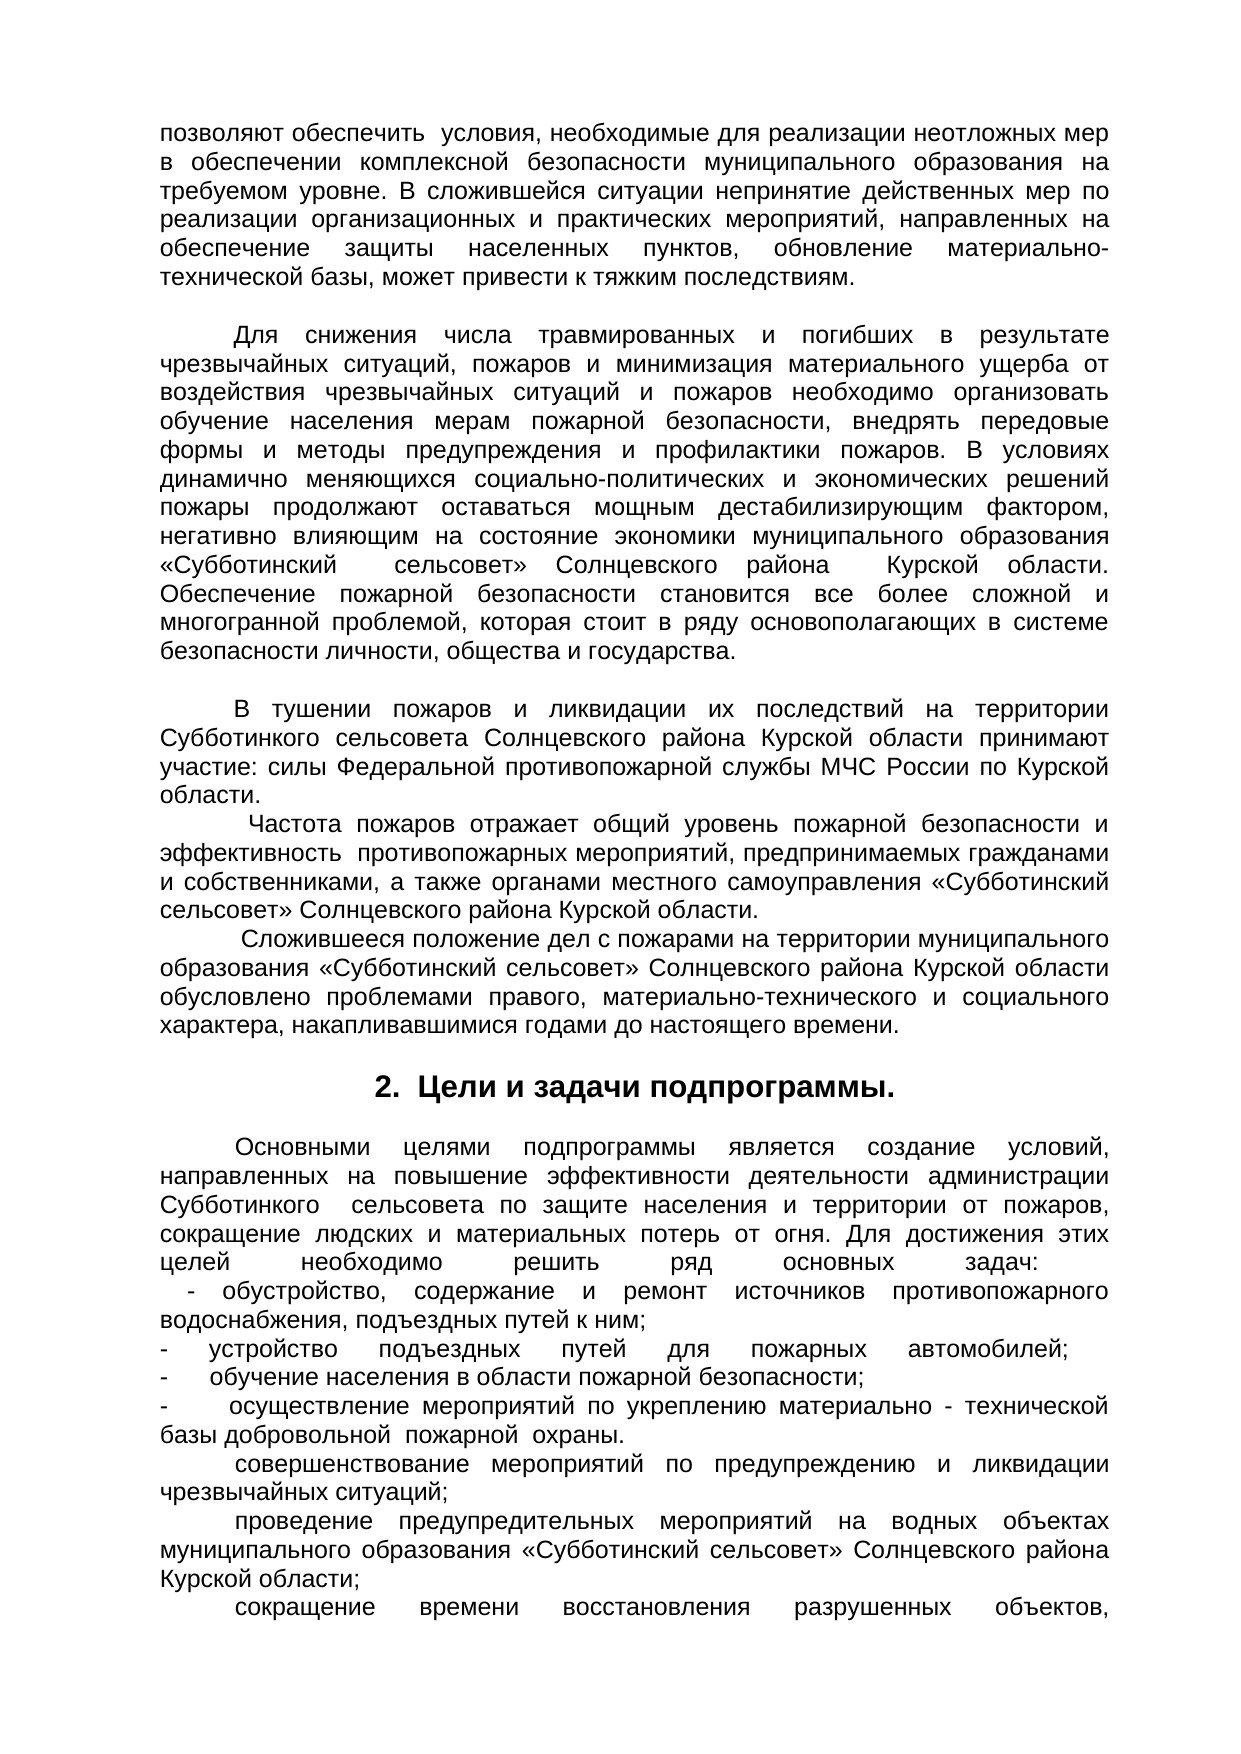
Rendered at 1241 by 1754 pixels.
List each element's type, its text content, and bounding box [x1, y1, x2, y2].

text Основными целями подпрограммы является создание условий, направленных на повышение эффективности деятельности администрации Субботинкого сельсовета по защите населения и территории от пожаров, сокращение людских и материальных потерь от огня. Для достижения этих целей необходимо решить ряд основных задач: - обустройство, содержание и ремонт источников противопожарного водоснабжения, подъездных путей к ним; [159, 1132, 1110, 1334]
text совершенствование мероприятий по предупреждению и ликвидации чрезвычайных ситуаций; [159, 1449, 1110, 1506]
text В тушении пожаров и ликвидации их последствий на территории Субботинкого сельсовета Солнцевского района Курской области принимают участие: силы Федеральной противопожарной службы МЧС России по Курской области. [159, 694, 1110, 809]
text Частота пожаров отражает общий уровень пожарной безопасности и эффективность противопожарных мероприятий, предпринимаемых гражданами и собственниками, а также органами местного самоуправления «Субботинский сельсовет» Солнцевского района Курской области. [159, 809, 1110, 924]
text проведение предупредительных мероприятий на водных объектах муниципального образования «Субботинский сельсовет» Солнцевского района Курской области; [159, 1506, 1110, 1592]
text - устройство подъездных путей для пожарных автомобилей; - обучение населения в области пожарной безопасности; [159, 1334, 1110, 1391]
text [159, 118, 1110, 291]
text 2. Цели и задачи подпрограммы. [159, 1068, 1110, 1104]
text - осуществление мероприятий по укреплению материально - технической базы добровольной пожарной охраны. [159, 1391, 1110, 1449]
text Сложившееся положение дел с пожарами на территории муниципального образования «Субботинский сельсовет» Солнцевского района Курской области обусловлено проблемами правого, материально-технического и социального характера, накапливавшимися годами до настоящего времени. [159, 924, 1110, 1039]
text Для снижения числа травмированных и погибших в результате чрезвычайных ситуаций, пожаров и минимизация материального ущерба от воздействия чрезвычайных ситуаций и пожаров необходимо организовать обучение населения мерам пожарной безопасности, внедрять передовые формы и методы предупреждения и профилактики пожаров. В условиях динамично меняющихся социально-политических и экономических решений пожары продолжают оставаться мощным дестабилизирующим фактором, негативно влияющим на состояние экономики муниципального образования «Субботинский сельсовет» Солнцевского района Курской области. Обеспечение пожарной безопасности становится все более сложной и многогранной проблемой, которая стоит в ряду основополагающих в системе безопасности личности, общества и государства. [159, 320, 1110, 665]
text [159, 1592, 1110, 1621]
